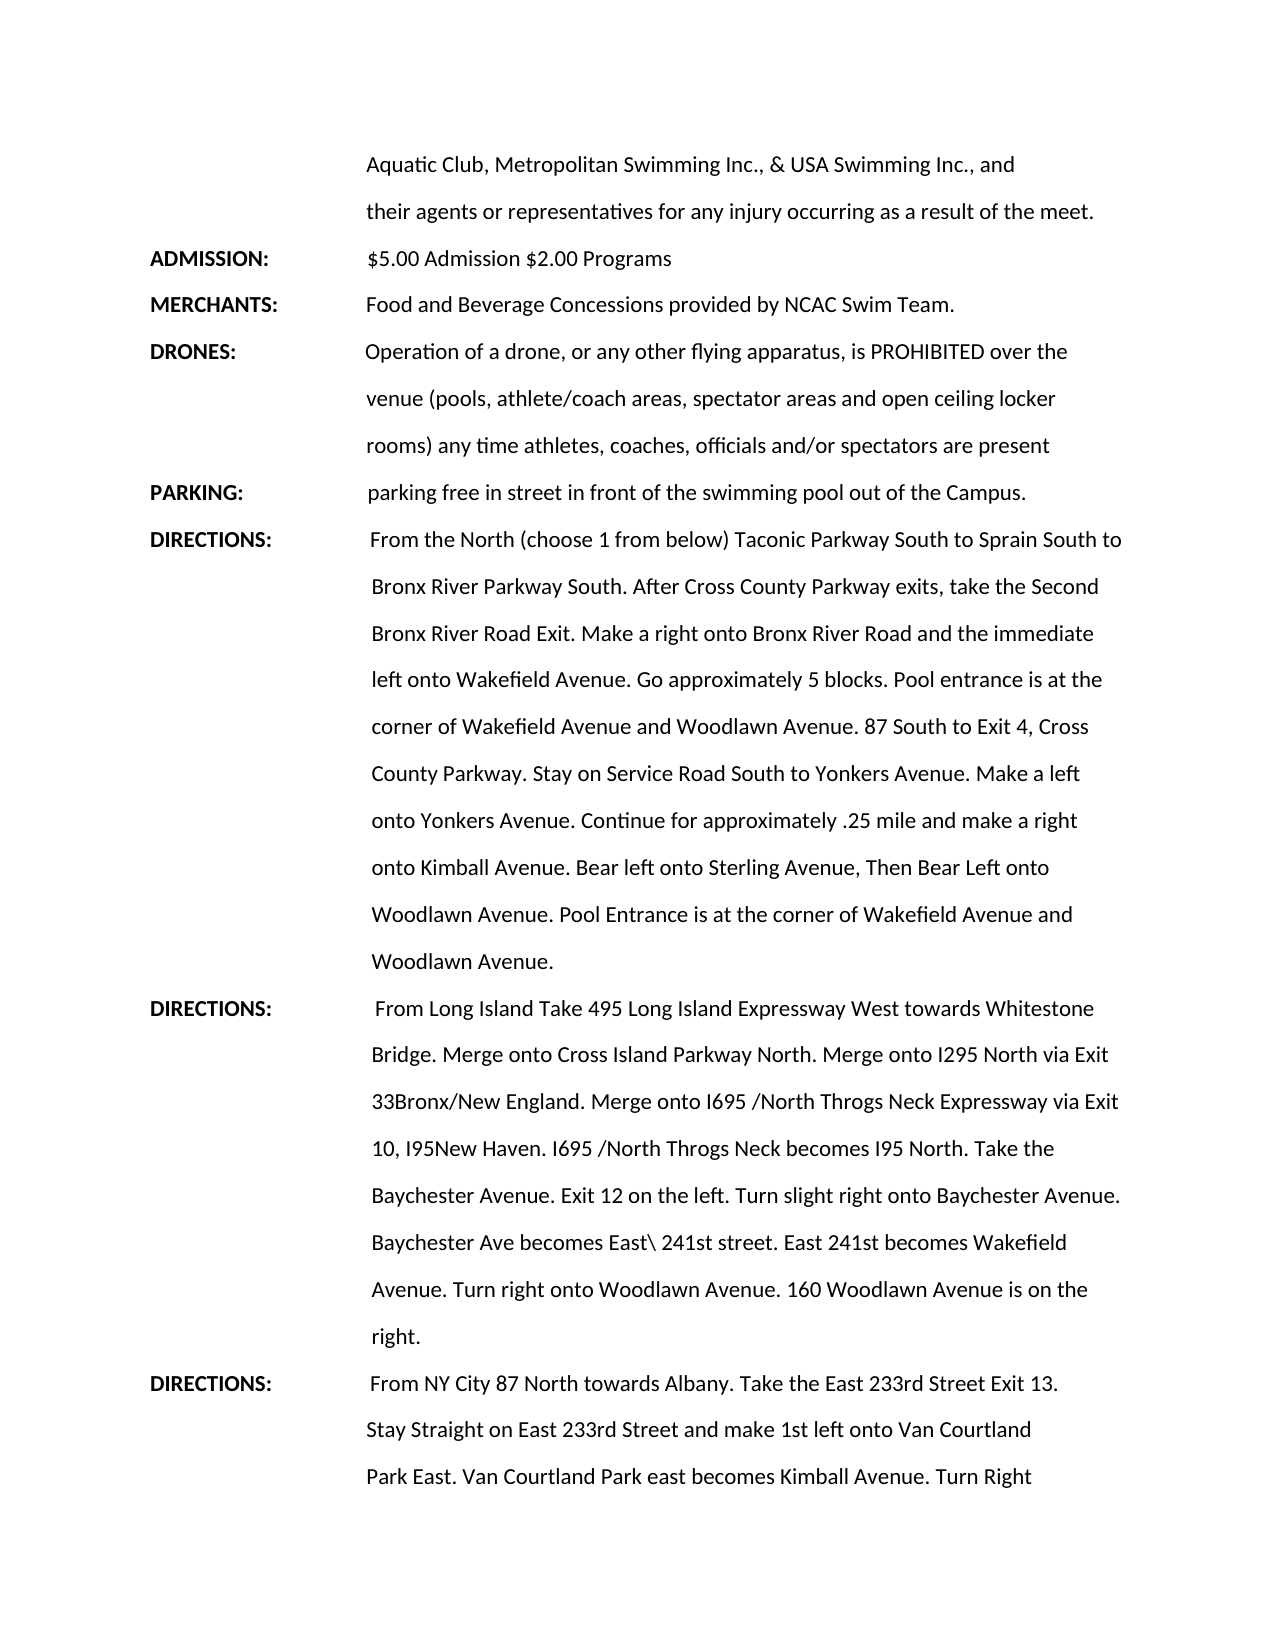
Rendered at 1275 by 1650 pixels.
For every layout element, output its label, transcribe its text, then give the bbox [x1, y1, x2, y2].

text Bronx River Parkway South. After Cross County Parkway exits, take the Second [150, 572, 1125, 600]
text corner of Wakefield Avenue and Woodlawn Avenue. 87 South to Exit 4, Cross [150, 712, 1125, 741]
text left onto Wakefield Avenue. Go approximately 5 blocks. Pool entrance is at the [150, 666, 1125, 694]
text PARKING: parking free in street in front of the swimming pool out of the Campus. [150, 478, 1125, 506]
text Baychester Ave becomes East\ 241st street. East 241st becomes Wakefield [150, 1228, 1125, 1256]
text Woodlawn Avenue. Pool Entrance is at the corner of Wakefield Avenue and [150, 900, 1125, 928]
text onto Kimball Avenue. Bear left onto Sterling Avenue, Then Bear Left onto [150, 853, 1125, 881]
text Park East. Van Courtland Park east becomes Kimball Avenue. Turn Right [150, 1462, 1125, 1491]
text Baychester Avenue. Exit 12 on the left. Turn slight right onto Baychester Avenue. [150, 1181, 1125, 1209]
text DRONES: Operation of a drone, or any other flying apparatus, is PROHIBITED over the [150, 337, 1125, 366]
text 10, I95New Haven. I695 /North Throgs Neck becomes I95 North. Take the [150, 1134, 1125, 1162]
text Stay Straight on East 233rd Street and make 1st left onto Van Courtland [150, 1416, 1125, 1444]
text Bronx River Road Exit. Make a right onto Bronx River Road and the immediate [150, 619, 1125, 647]
text onto Yonkers Avenue. Continue for approximately .25 mile and make a right [150, 806, 1125, 834]
text ADMISSION: $5.00 Admission $2.00 Programs [150, 244, 1125, 272]
text Woodlawn Avenue. [150, 947, 1125, 975]
text DIRECTIONS: From Long Island Take 495 Long Island Expressway West towards Whitestone [150, 994, 1125, 1022]
text MERCHANTS: Food and Beverage Concessions provided by NCAC Swim Team. [150, 291, 1125, 319]
text DIRECTIONS: From NY City 87 North towards Albany. Take the East 233rd Street Exit 13. [150, 1369, 1125, 1397]
text Avenue. Turn right onto Woodlawn Avenue. 160 Woodlawn Avenue is on the [150, 1275, 1125, 1303]
text County Parkway. Stay on Service Road South to Yonkers Avenue. Make a left [150, 759, 1125, 787]
text rooms) any time athletes, coaches, officials and/or spectators are present [150, 431, 1125, 459]
text Bridge. Merge onto Cross Island Parkway North. Merge onto I295 North via Exit [150, 1041, 1125, 1069]
text 33Bronx/New England. Merge onto I695 /North Throgs Neck Expressway via Exit [150, 1087, 1125, 1116]
text Aquatic Club, Metropolitan Swimming Inc., & USA Swimming Inc., and [150, 150, 1125, 178]
text their agents or representatives for any injury occurring as a result of the meet. [150, 197, 1125, 225]
text venue (pools, athlete/coach areas, spectator areas and open ceiling locker [150, 384, 1125, 412]
text DIRECTIONS: From the North (choose 1 from below) Taconic Parkway South to Sprain South to [150, 525, 1125, 553]
text right. [150, 1322, 1125, 1350]
